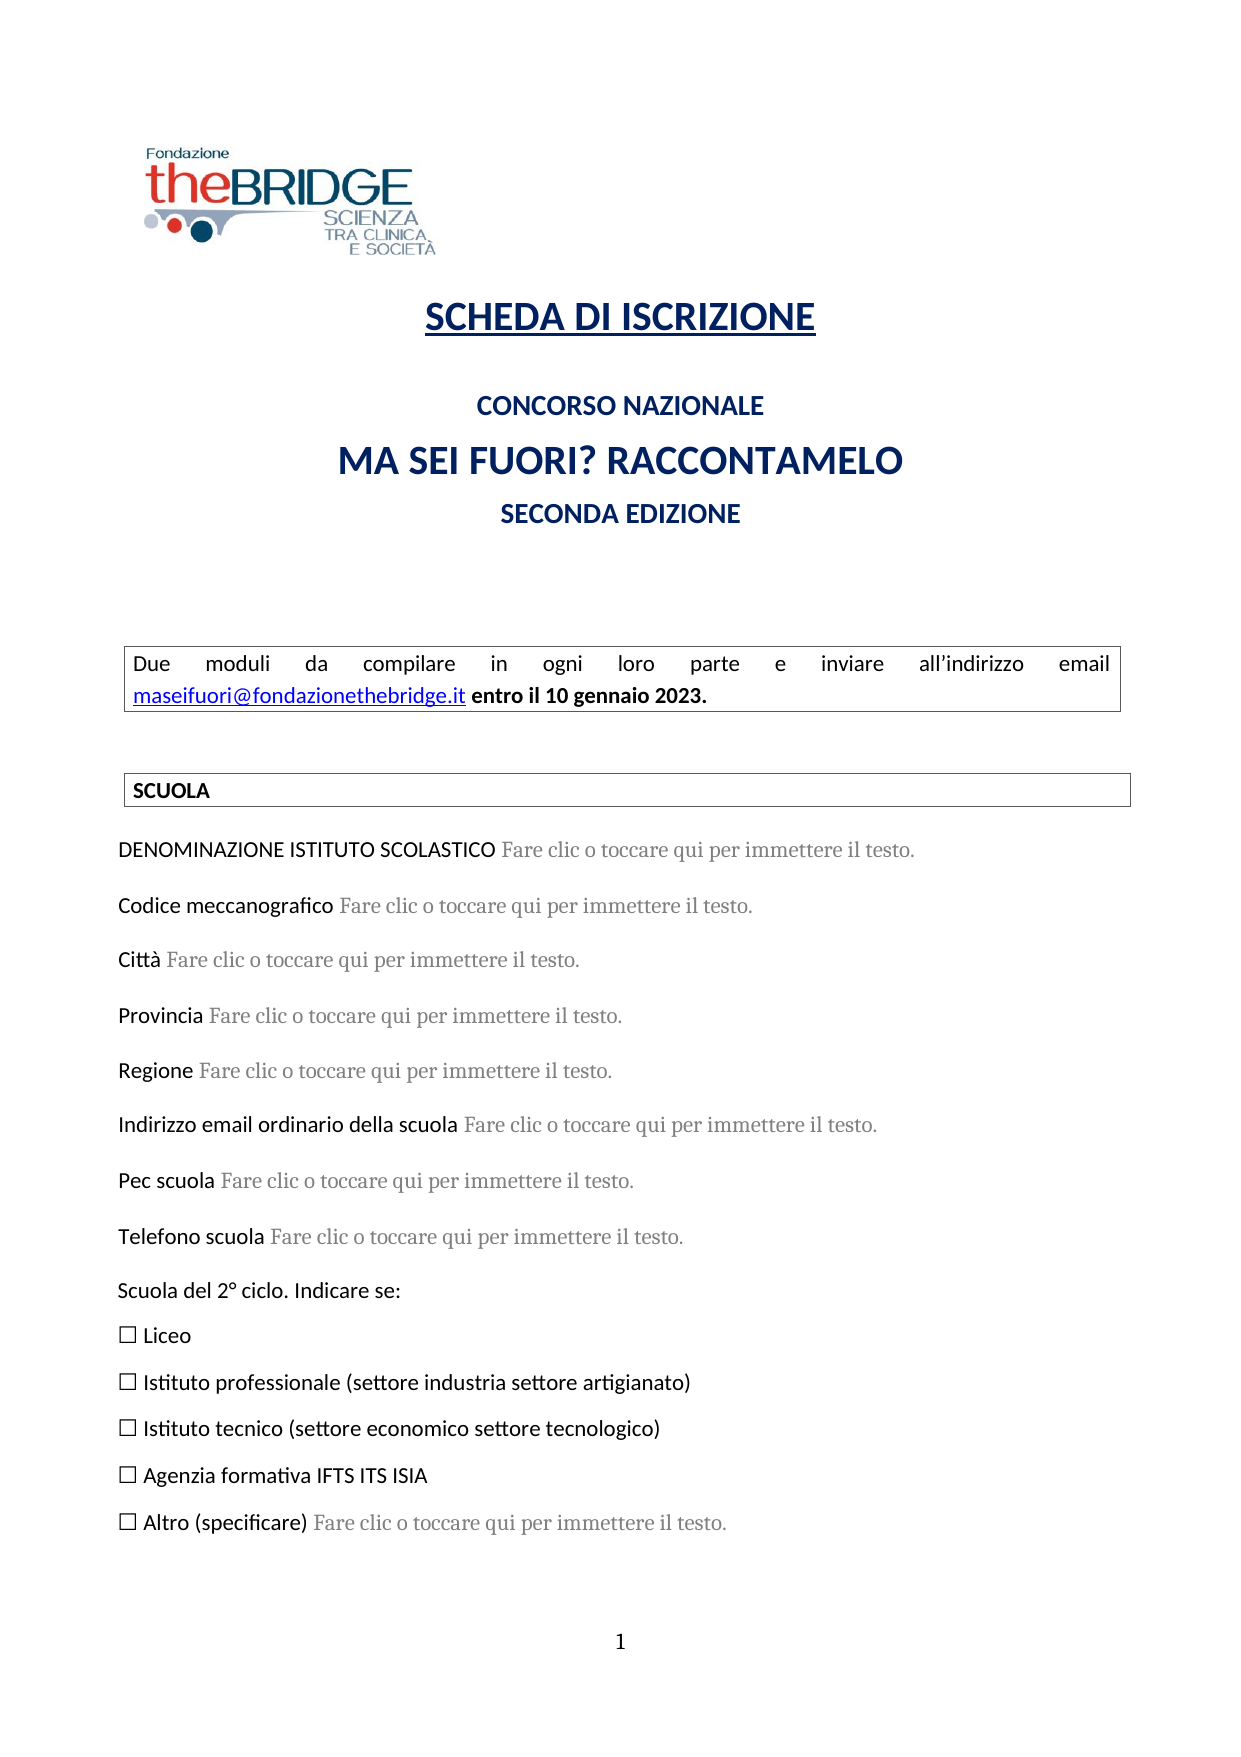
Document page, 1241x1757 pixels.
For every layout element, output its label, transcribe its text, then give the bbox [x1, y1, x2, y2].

subtitle SCHEDA DI ISCRIZIONE [118, 289, 1122, 340]
picture [143, 147, 436, 255]
text DENOMINAZIONE ISTITUTO SCOLASTICO [118, 835, 1122, 863]
text SECONDA EDIZIONE [118, 495, 1123, 531]
text Due moduli da compilare in ogni loro parte e inviare all’indirizzo email maseifuori@fondazionethebridge.it entro il 10 gennaio 2023. [125, 647, 1120, 711]
text MA SEI FUORI? RACCONTAMELO [118, 434, 1123, 484]
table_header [103, 891, 1240, 1606]
text CONCORSO NAZIONALE [118, 387, 1123, 423]
text SCUOLA [125, 774, 1130, 806]
